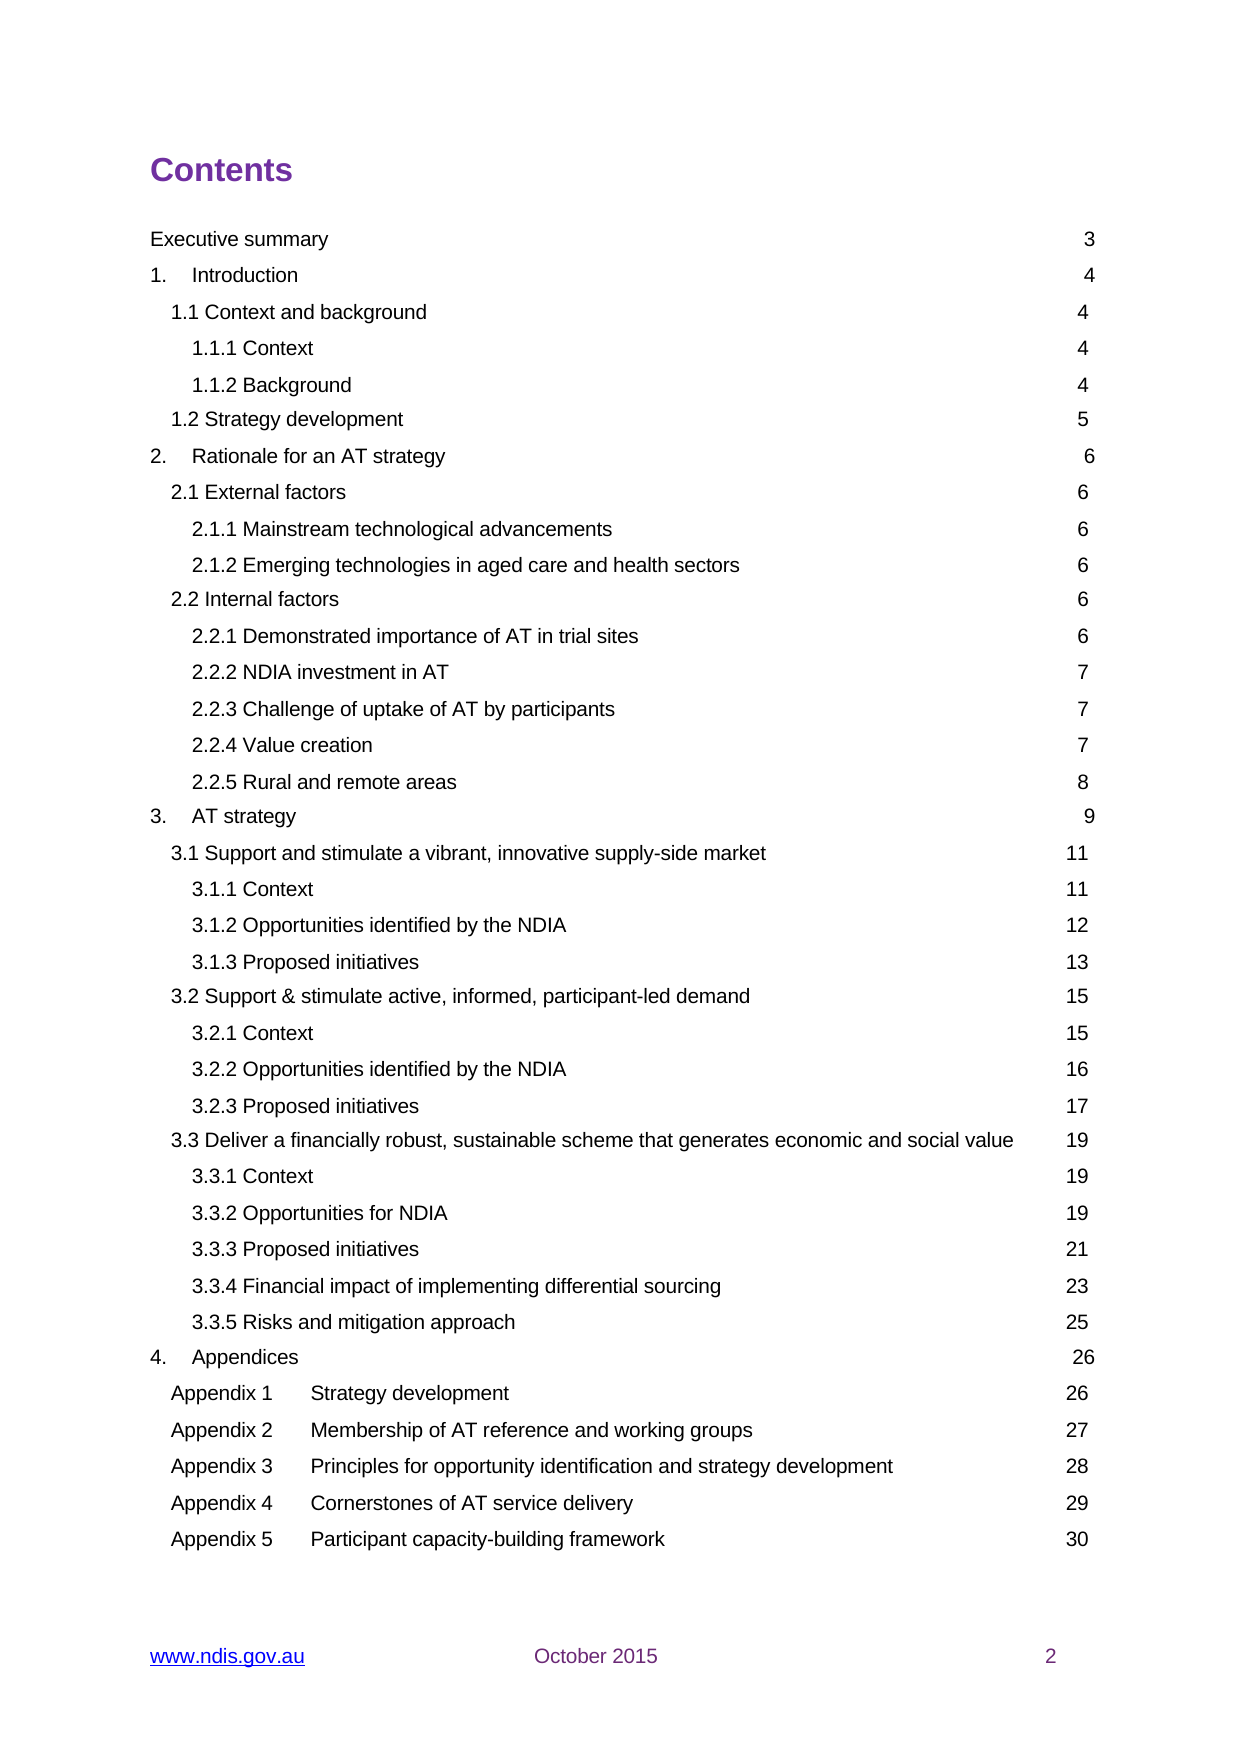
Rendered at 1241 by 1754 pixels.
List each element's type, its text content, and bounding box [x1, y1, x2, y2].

text 3.1.2 Opportunities identified by the NDIA 12 [192, 913, 1090, 937]
text Appendix 1 Strategy development 26 [171, 1381, 1090, 1405]
text 1.1.2 Background 4 [192, 373, 1090, 397]
text 3.2 Support & stimulate active, informed, participant-led demand 15 [171, 984, 1090, 1008]
text 3.3.2 Opportunities for NDIA 19 [192, 1201, 1090, 1225]
text 2.2.2 NDIA investment in AT 7 [192, 660, 1090, 684]
text 2.1.1 Mainstream technological advancements 6 [192, 516, 1090, 540]
text Executive summary 3 [150, 227, 1090, 251]
text 3.3.1 Context 19 [192, 1164, 1090, 1188]
text Appendix 5 Participant capacity-building framework 30 [171, 1527, 1090, 1551]
text 3.2.3 Proposed initiatives 17 [192, 1093, 1090, 1117]
text 3. AT strategy 9 [150, 804, 1090, 828]
text Appendix 3 Principles for opportunity identification and strategy development 28 [171, 1454, 1090, 1478]
text Contents [150, 150, 1090, 188]
text 1.2 Strategy development 5 [171, 407, 1090, 431]
text 2.2 Internal factors 6 [171, 587, 1090, 611]
text 2. Rationale for an AT strategy 6 [150, 443, 1090, 467]
text 3.2.2 Opportunities identified by the NDIA 16 [192, 1057, 1090, 1081]
text 3.1.1 Context 11 [192, 877, 1090, 901]
text Appendix 4 Cornerstones of AT service delivery 29 [171, 1490, 1090, 1514]
text 2.2.1 Demonstrated importance of AT in trial sites 6 [192, 624, 1090, 648]
text 3.2.1 Context 15 [192, 1021, 1090, 1044]
text 2.1.2 Emerging technologies in aged care and health sectors 6 [192, 553, 1090, 577]
text 2.2.3 Challenge of uptake of AT by participants 7 [192, 697, 1090, 721]
text 2.2.4 Value creation 7 [192, 733, 1090, 757]
text 4. Appendices 26 [150, 1344, 1090, 1368]
text 1.1.1 Context 4 [192, 336, 1090, 360]
text Appendix 2 Membership of AT reference and working groups 27 [171, 1417, 1090, 1441]
text 3.3.3 Proposed initiatives 21 [192, 1237, 1090, 1261]
text 3.1 Support and stimulate a vibrant, innovative supply-side market 11 [171, 840, 1090, 864]
text 2.2.5 Rural and remote areas 8 [192, 769, 1090, 793]
text 3.3.4 Financial impact of implementing differential sourcing 23 [192, 1274, 1090, 1298]
text 1.1 Context and background 4 [171, 300, 1090, 324]
text 3.3.5 Risks and mitigation approach 25 [192, 1310, 1090, 1334]
text 3.3 Deliver a financially robust, sustainable scheme that generates economic and social value 19 [171, 1128, 1090, 1152]
text 1. Introduction 4 [150, 263, 1090, 287]
text 3.1.3 Proposed initiatives 13 [192, 950, 1090, 974]
text 2.1 External factors 6 [171, 480, 1090, 504]
